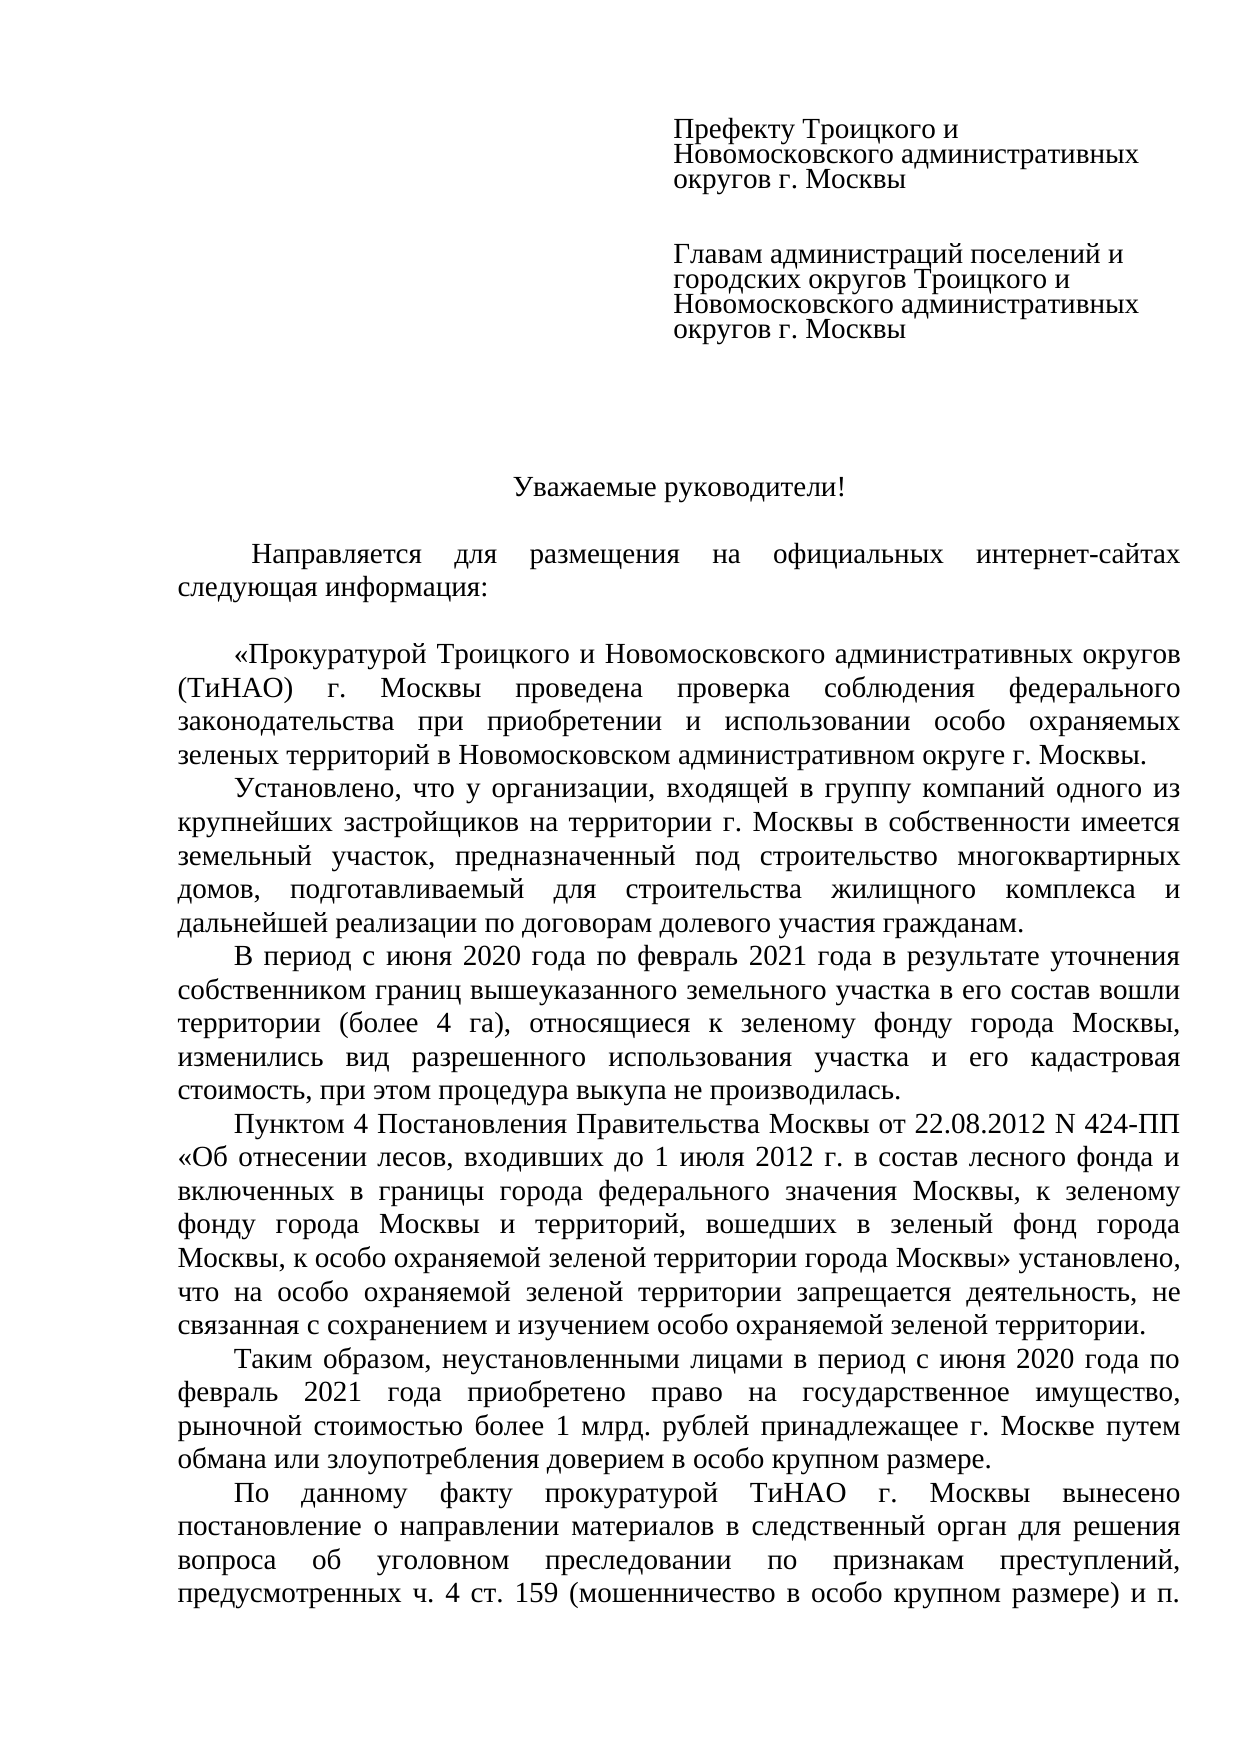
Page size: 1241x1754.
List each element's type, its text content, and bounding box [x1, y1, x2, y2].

text городских округов Троицкого и [177, 268, 1181, 293]
text округов г. Москвы [177, 318, 1181, 343]
text Уважаемые руководители! [177, 469, 1181, 502]
text Новомосковского административных [177, 293, 1181, 318]
text Главам администраций поселений и [177, 243, 1181, 268]
text Префекту Троицкого и [732, 118, 1181, 143]
text Новомосковского административных [177, 143, 1181, 168]
text Префекту Троицкого и [177, 118, 729, 143]
text Установлено, что у организации, входящей в группу компаний одного из крупнейших застройщиков на территории г. Москвы в собственности имеется земельный участок, предназначенный под строительство многоквартирных домов, подготавливаемый для строительства жилищного комплекса и дальнейшей реализации по договорам долевого участия гражданам. [177, 771, 1181, 938]
text «Прокуратурой Троицкого и Новомосковского административных округов (ТиНАО) г. Москвы проведена проверка соблюдения федерального законодательства при приобретении и использовании особо охраняемых зеленых территорий в Новомосковском административном округе г. Москвы. [177, 636, 1181, 771]
text Таким образом, неустановленными лицами в период с июня 2020 года по февраль 2021 года приобретено право на государственное имущество, рыночной стоимостью более 1 млрд. рублей принадлежащее г. Москве путем обмана или злоупотребления доверием в особо крупном размере. [177, 1341, 1181, 1475]
text Пунктом 4 Постановления Правительства Москвы от 22.08.2012 N 424-ПП «Об отнесении лесов, входивших до 1 июля 2012 г. в состав лесного фонда и включенных в границы города федерального значения Москвы, к зеленому фонду города Москвы и территорий, вошедших в зеленый фонд города Москвы, к особо охраняемой зеленой территории города Москвы» установлено, что на особо охраняемой зеленой территории запрещается деятельность, не связанная с сохранением и изучением особо охраняемой зеленой территории. [177, 1106, 1181, 1341]
text округов г. Москвы [177, 168, 1181, 193]
text В период с июня 2020 года по февраль 2021 года в результате уточнения собственником границ вышеуказанного земельного участка в его состав вошли территории (более 4 га), относящиеся к зеленому фонду города Москвы, изменились вид разрешенного использования участка и его кадастровая стоимость, при этом процедура выкупа не производилась. [177, 938, 1181, 1106]
text Направляется для размещения на официальных интернет-сайтах следующая информация: [177, 536, 1181, 603]
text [177, 1475, 1181, 1609]
